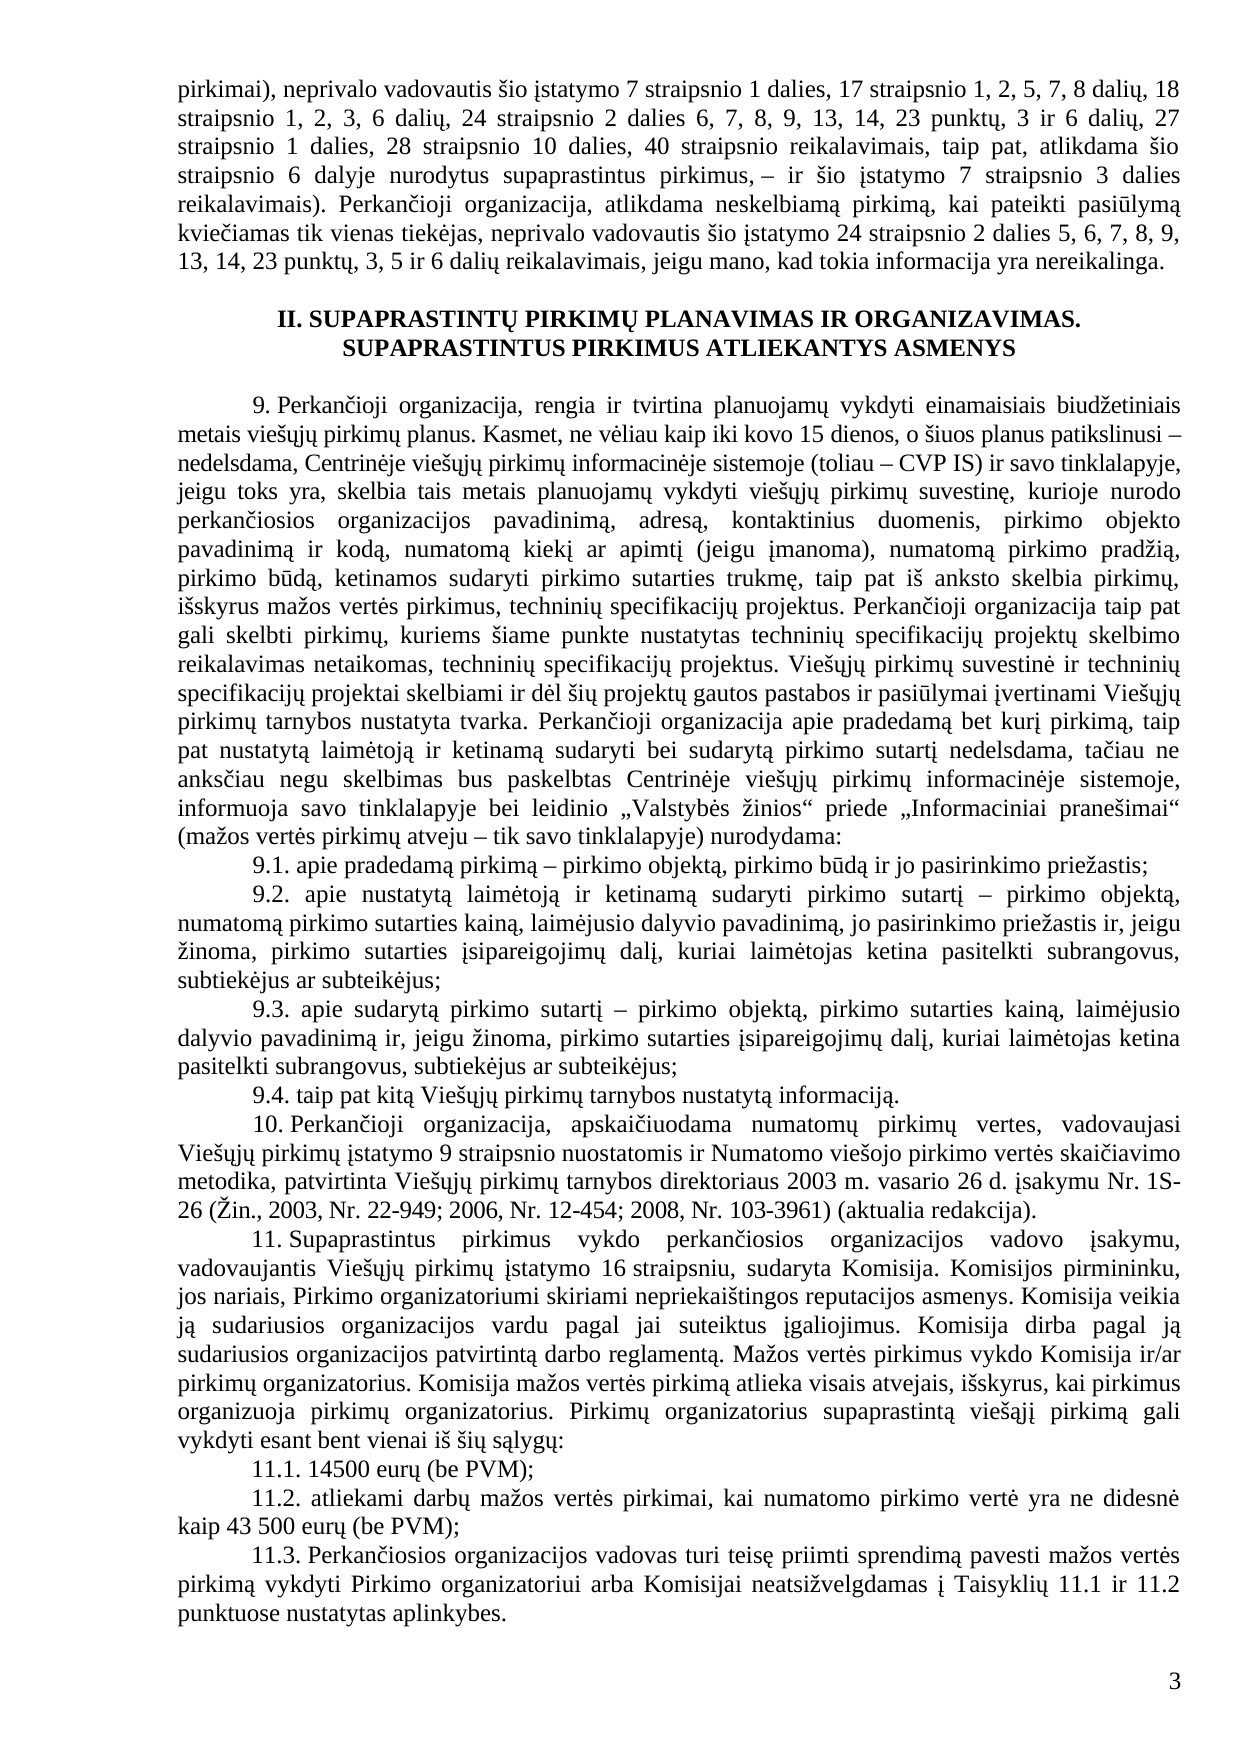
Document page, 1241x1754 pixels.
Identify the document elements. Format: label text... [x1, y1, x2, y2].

text 9.4. taip pat kitą Viešųjų pirkimų tarnybos nustatytą informaciją. [177, 1080, 1181, 1109]
text 11. Supaprastintus pirkimus vykdo perkančiosios organizacijos vadovo įsakymu, vadovaujantis Viešųjų pirkimų įstatymo 16 straipsniu, sudaryta Komisija. Komisijos pirmininku, jos nariais, Pirkimo organizatoriumi skiriami nepriekaištingos reputacijos asmenys. Komisija veikia ją sudariusios organizacijos vardu pagal jai suteiktus įgaliojimus. Komisija dirba pagal ją sudariusios organizacijos patvirtintą darbo reglamentą. Mažos vertės pirkimus vykdo Komisija ir/ar pirkimų organizatorius. Komisija mažos vertės pirkimą atlieka visais atvejais, išskyrus, kai pirkimus organizuoja pirkimų organizatorius. Pirkimų organizatorius supaprastintą viešąjį pirkimą gali vykdyti esant bent vienai iš šių sąlygų: [177, 1224, 1181, 1454]
text 11.2. atliekami darbų mažos vertės pirkimai, kai numatomo pirkimo vertė yra ne didesnė kaip 43 500 eurų (be PVM); [177, 1483, 1181, 1540]
text 9.1. apie pradedamą pirkimą – pirkimo objektą, pirkimo būdą ir jo pasirinkimo priežastis; [177, 850, 1181, 879]
text 9.3. apie sudarytą pirkimo sutartį – pirkimo objektą, pirkimo sutarties kainą, laimėjusio dalyvio pavadinimą ir, jeigu žinoma, pirkimo sutarties įsipareigojimų dalį, kuriai laimėtojas ketina pasitelkti subrangovus, subtiekėjus ar subteikėjus; [177, 994, 1181, 1080]
text 9. Perkančioji organizacija, rengia ir tvirtina planuojamų vykdyti einamaisiais biudžetiniais metais viešųjų pirkimų planus. Kasmet, ne vėliau kaip iki kovo 15 dienos, o šiuos planus patikslinusi – nedelsdama, Centrinėje viešųjų pirkimų informacinėje sistemoje (toliau – CVP IS) ir savo tinklalapyje, jeigu toks yra, skelbia tais metais planuojamų vykdyti viešųjų pirkimų suvestinę, kurioje nurodo perkančiosios organizacijos pavadinimą, adresą, kontaktinius duomenis, pirkimo objekto pavadinimą ir kodą, numatomą kiekį ar apimtį (jeigu įmanoma), numatomą pirkimo pradžią, pirkimo būdą, ketinamos sudaryti pirkimo sutarties trukmę, taip pat iš anksto skelbia pirkimų, išskyrus mažos vertės pirkimus, techninių specifikacijų projektus. Perkančioji organizacija taip pat gali skelbti pirkimų, kuriems šiame punkte nustatytas techninių specifikacijų projektų skelbimo reikalavimas netaikomas, techninių specifikacijų projektus. Viešųjų pirkimų suvestinė ir techninių specifikacijų projektai skelbiami ir dėl šių projektų gautos pastabos ir pasiūlymai įvertinami Viešųjų pirkimų tarnybos nustatyta tvarka. Perkančioji organizacija apie pradedamą bet kurį pirkimą, taip pat nustatytą laimėtoją ir ketinamą sudaryti bei sudarytą pirkimo sutartį nedelsdama, tačiau ne anksčiau negu skelbimas bus paskelbtas Centrinėje viešųjų pirkimų informacinėje sistemoje, informuoja savo tinklalapyje bei leidinio „Valstybės žinios“ priede „Informaciniai pranešimai“ (mažos vertės pirkimų atveju – tik savo tinklalapyje) nurodydama: [177, 390, 1181, 850]
text II. SUPAPRASTINTŲ PIRKIMŲ PLANAVIMAS IR ORGANIZAVIMAS. SUPAPRASTINTUS PIRKIMUS ATLIEKANTYS ASMENYS [177, 304, 1181, 361]
text 9.2. apie nustatytą laimėtoją ir ketinamą sudaryti pirkimo sutartį – pirkimo objektą, numatomą pirkimo sutarties kainą, laimėjusio dalyvio pavadinimą, jo pasirinkimo priežastis ir, jeigu žinoma, pirkimo sutarties įsipareigojimų dalį, kuriai laimėtojas ketina pasitelkti subrangovus, subtiekėjus ar subteikėjus; [177, 879, 1181, 994]
text 11.3. Perkančiosios organizacijos vadovas turi teisę priimti sprendimą pavesti mažos vertės pirkimą vykdyti Pirkimo organizatoriui arba Komisijai neatsižvelgdamas į Taisyklių 11.1 ir 11.2 punktuose nustatytas aplinkybes. [177, 1540, 1181, 1626]
text 11.1. 14500 eurų (be PVM); [177, 1454, 1181, 1483]
text 10. Perkančioji organizacija, apskaičiuodama numatomų pirkimų vertes, vadovaujasi Viešųjų pirkimų įstatymo 9 straipsnio nuostatomis ir Numatomo viešojo pirkimo vertės skaičiavimo metodika, patvirtinta Viešųjų pirkimų tarnybos direktoriaus . vasario 26 d. įsakymu Nr. 1S-26 (Žin., 2003, Nr. 22-949; 2006, Nr. 12-454; 2008, Nr. 103-3961) (aktualia redakcija). [177, 1109, 1181, 1224]
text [177, 74, 1181, 275]
